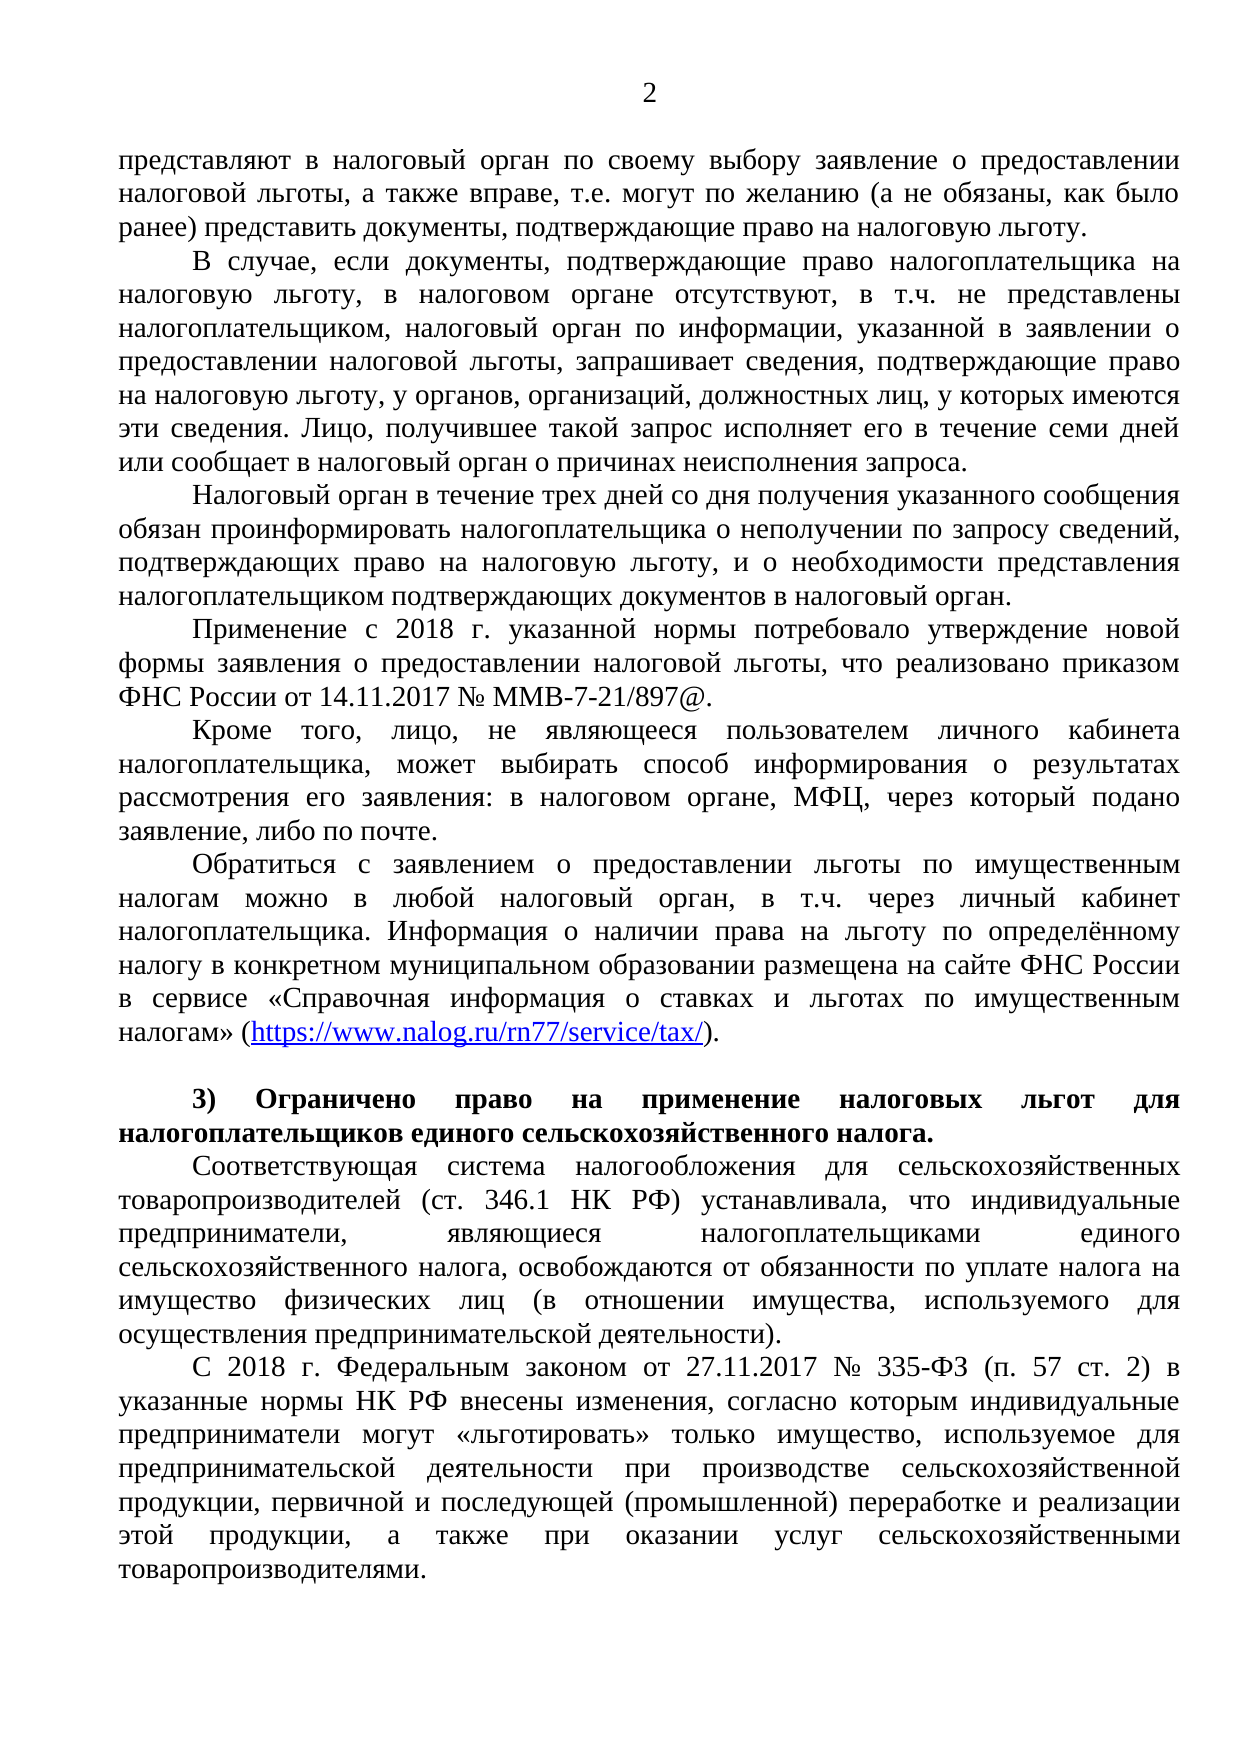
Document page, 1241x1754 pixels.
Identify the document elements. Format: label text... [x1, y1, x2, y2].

text В случае, если документы, подтверждающие право налогоплательщика на налоговую льготу, в налоговом органе отсутствуют, в т.ч. не представлены налогоплательщиком, налоговый орган по информации, указанной в заявлении о предоставлении налоговой льготы, запрашивает сведения, подтверждающие право на налоговую льготу, у органов, организаций, должностных лиц, у которых имеются эти сведения. Лицо, получившее такой запрос исполняет его в течение семи дней или сообщает в налоговый орган о причинах неисполнения запроса. [118, 243, 1181, 477]
text 3) Ограничено право на применение налоговых льгот для налогоплательщиков единого сельскохозяйственного налога. [118, 1081, 1181, 1148]
text Применение с 2018 г. указанной нормы потребовало утверждение новой формы заявления о предоставлении налоговой льготы, что реализовано приказом ФНС России от 14.11.2017 № ММВ-7-21/897@. [118, 612, 1181, 712]
text Обратиться с заявлением о предоставлении льготы по имущественным налогам можно в любой налоговый орган, в т.ч. через личный кабинет налогоплательщика. Информация о наличии права на льготу по определённому налогу в конкретном муниципальном образовании размещена на сайте ФНС России в сервисе «Справочная информация о ставках и льготах по имущественным налогам» (https://www.nalog.ru/rn77/service/tax/). [118, 846, 1181, 1048]
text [118, 142, 1181, 243]
text Кроме того, лицо, не являющееся пользователем личного кабинета налогоплательщика, может выбирать способ информирования о результатах рассмотрения его заявления: в налоговом органе, МФЦ, через который подано заявление, либо по почте. [118, 712, 1181, 846]
text Соответствующая система налогообложения для сельскохозяйственных товаропроизводителей (ст. 346.1 НК РФ) устанавливала, что индивидуальные предприниматели, являющиеся налогоплательщиками единого сельскохозяйственного налога, освобождаются от обязанности по уплате налога на имущество физических лиц (в отношении имущества, используемого для осуществления предпринимательской деятельности). [118, 1148, 1181, 1349]
text С 2018 г. Федеральным законом от 27.11.2017 № 335-ФЗ (п. 57 ст. 2) в указанные нормы НК РФ внесены изменения, согласно которым индивидуальные предприниматели могут «льготировать» только имущество, используемое для предпринимательской деятельности при производстве сельскохозяйственной продукции, первичной и последующей (промышленной) переработке и реализации этой продукции, а также при оказании услуг сельскохозяйственными товаропроизводителями. [118, 1349, 1181, 1584]
text Налоговый орган в течение трех дней со дня получения указанного сообщения обязан проинформировать налогоплательщика о неполучении по запросу сведений, подтверждающих право на налоговую льготу, и о необходимости представления налогоплательщиком подтверждающих документов в налоговый орган. [118, 477, 1181, 612]
